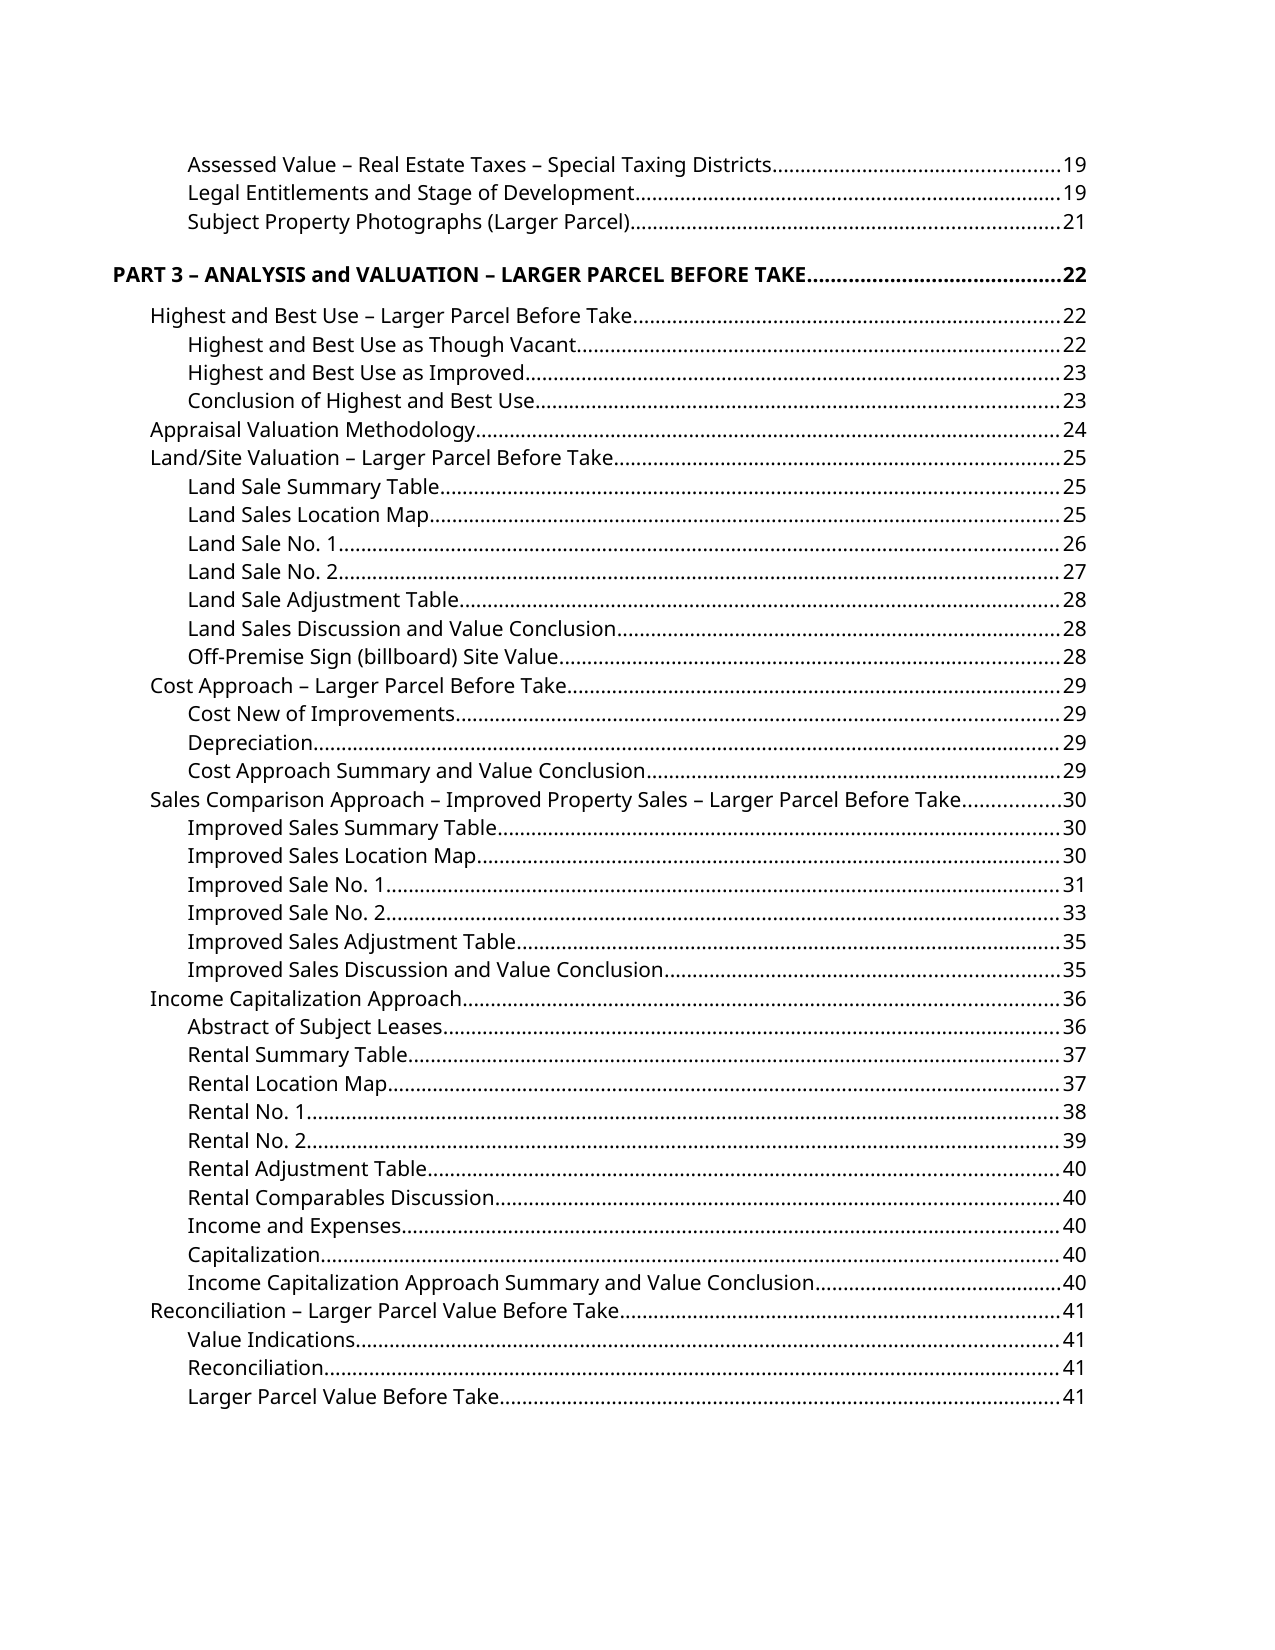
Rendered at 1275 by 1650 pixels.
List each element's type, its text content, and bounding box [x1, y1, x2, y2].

text Land Sale No. 2 27 [187, 557, 1162, 586]
text Sales Comparison Approach – Improved Property Sales – Larger Parcel Before Take 30 [150, 785, 1162, 813]
text Rental Summary Table 37 [187, 1041, 1162, 1069]
text Highest and Best Use – Larger Parcel Before Take 22 [150, 301, 1162, 330]
text Cost New of Improvements 29 [187, 699, 1162, 728]
text Improved Sales Location Map 30 [187, 842, 1162, 870]
text PART 3 – ANALYSIS and VALUATION – LARGER PARCEL BEFORE TAKE 22 [112, 260, 1162, 289]
text Income Capitalization Approach Summary and Value Conclusion 40 [187, 1268, 1162, 1297]
text Reconciliation 41 [187, 1353, 1162, 1382]
text Land Sale Adjustment Table 28 [187, 586, 1162, 614]
text Rental No. 2 39 [187, 1126, 1162, 1154]
text Legal Entitlements and Stage of Development 19 [187, 178, 1162, 207]
text Improved Sales Adjustment Table 35 [187, 927, 1162, 955]
text Land Sales Location Map 25 [187, 500, 1162, 529]
text Assessed Value – Real Estate Taxes – Special Taxing Districts 19 [187, 150, 1162, 178]
text Off-Premise Sign (billboard) Site Value 28 [187, 642, 1162, 671]
text Land Sales Discussion and Value Conclusion 28 [187, 614, 1162, 642]
text Income and Expenses 40 [187, 1211, 1162, 1240]
text Cost Approach Summary and Value Conclusion 29 [187, 756, 1162, 785]
text Land Sale Summary Table 25 [187, 472, 1162, 500]
text Income Capitalization Approach 36 [150, 984, 1162, 1012]
text Improved Sale No. 1 31 [187, 870, 1162, 898]
text Capitalization 40 [187, 1240, 1162, 1268]
text Value Indications 41 [187, 1325, 1162, 1353]
text Improved Sales Discussion and Value Conclusion 35 [187, 955, 1162, 984]
text Reconciliation – Larger Parcel Value Before Take 41 [150, 1297, 1162, 1325]
text Rental Adjustment Table 40 [187, 1154, 1162, 1183]
text Appraisal Valuation Methodology 24 [150, 415, 1162, 443]
text Improved Sales Summary Table 30 [187, 813, 1162, 842]
text Rental Comparables Discussion 40 [187, 1183, 1162, 1211]
text Subject Property Photographs (Larger Parcel) 21 [187, 207, 1162, 235]
text Improved Sale No. 2 33 [187, 898, 1162, 927]
text Larger Parcel Value Before Take 41 [187, 1382, 1162, 1410]
text Rental No. 1 38 [187, 1097, 1162, 1126]
text Land/Site Valuation – Larger Parcel Before Take 25 [150, 443, 1162, 472]
text Rental Location Map 37 [187, 1069, 1162, 1097]
text Depreciation 29 [187, 728, 1162, 756]
text Conclusion of Highest and Best Use 23 [187, 387, 1162, 415]
text Land Sale No. 1 26 [187, 529, 1162, 557]
text Abstract of Subject Leases 36 [187, 1012, 1162, 1041]
text Cost Approach – Larger Parcel Before Take 29 [150, 671, 1162, 699]
text Highest and Best Use as Improved 23 [187, 358, 1162, 387]
text Highest and Best Use as Though Vacant 22 [187, 330, 1162, 358]
